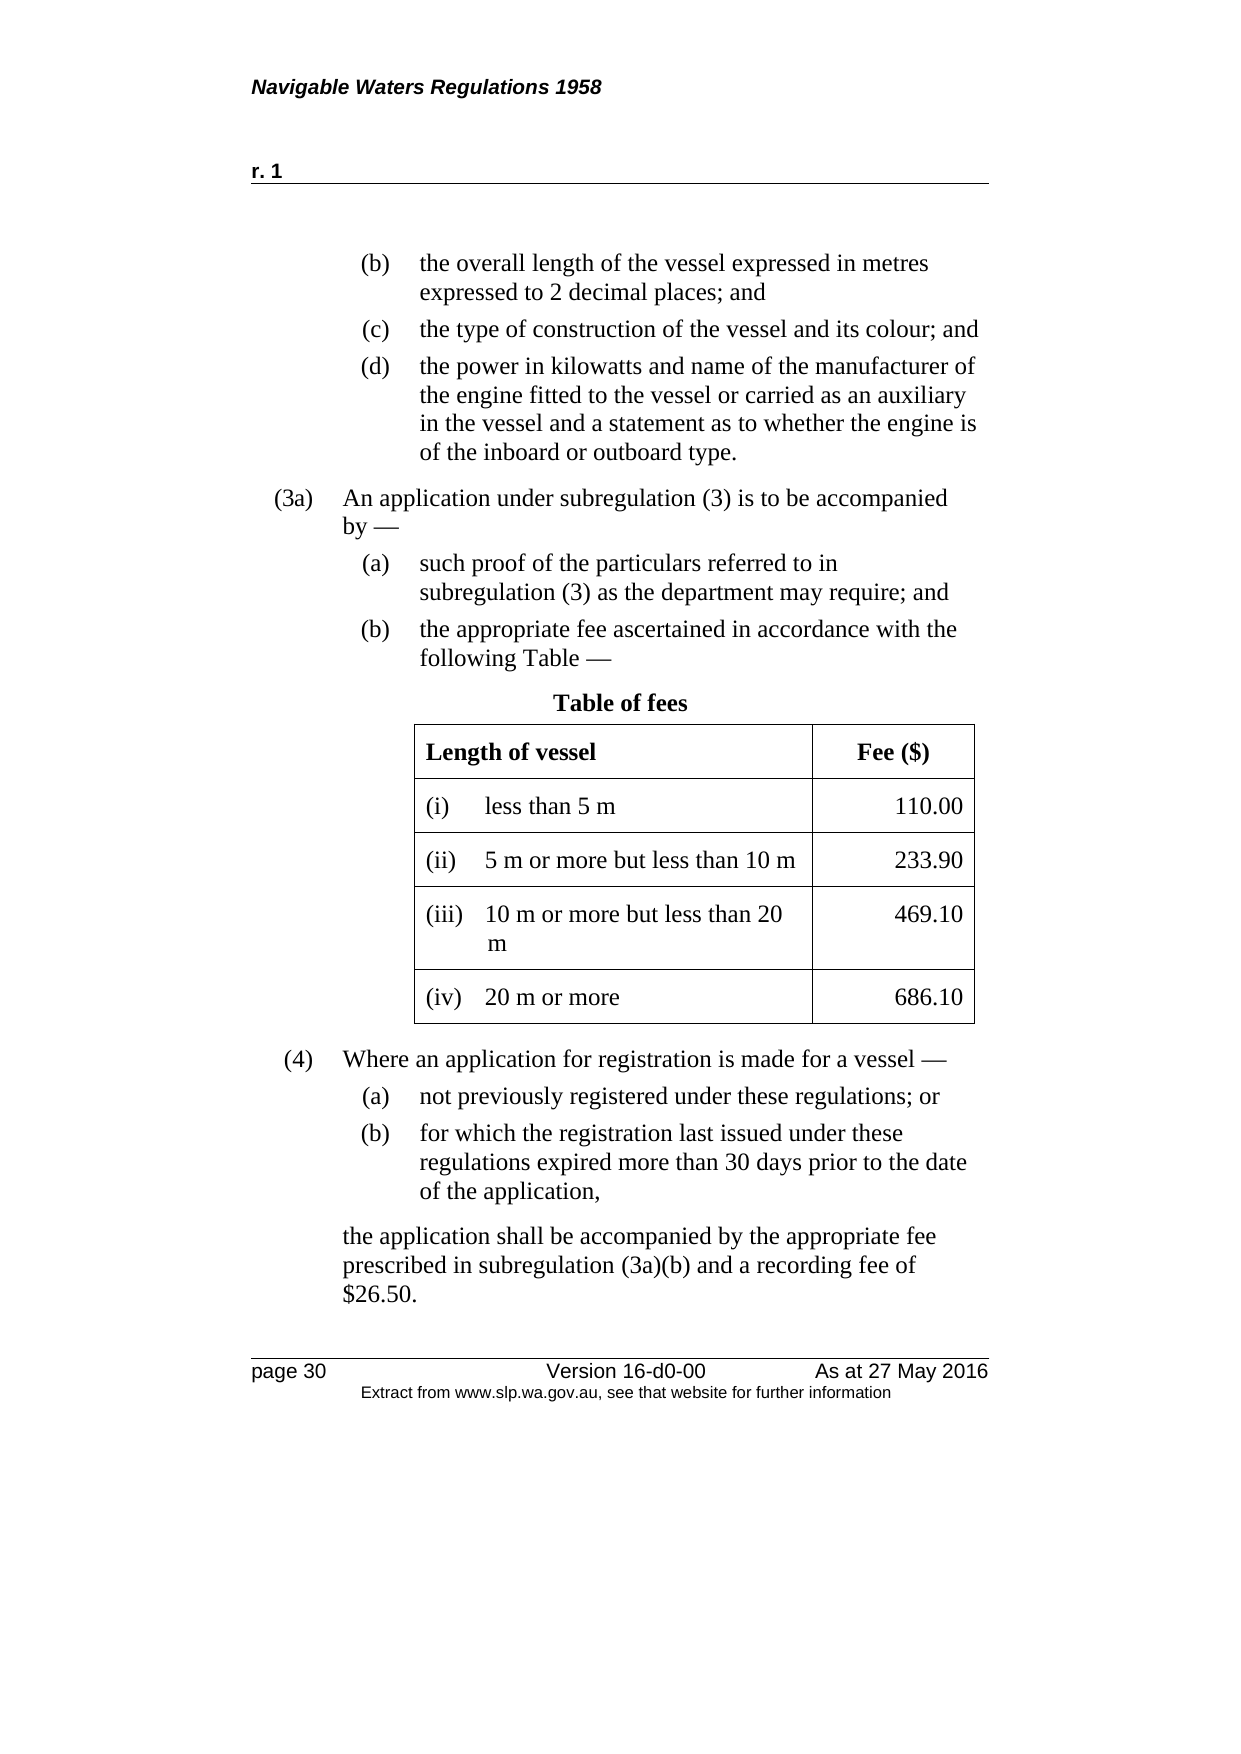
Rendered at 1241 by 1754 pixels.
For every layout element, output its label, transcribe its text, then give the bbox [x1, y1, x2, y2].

subtitle Table of fees [251, 688, 989, 717]
table_cell 110.00 [813, 779, 974, 832]
text (d) the power in kilowatts and name of the manufacturer of the engine fitted to the vessel or carried as an auxiliary in the vessel and a statement as to whether the engine is of the inboard or outboard type. [251, 351, 989, 466]
text (b) the overall length of the vessel expressed in metres expressed to 2 decimal places; and [251, 248, 989, 306]
table_cell (i) less than 5 m [415, 779, 812, 832]
text (4) Where an application for registration is made for a vessel — [251, 1044, 989, 1073]
text (3a) An application under subregulation (3) is to be accompanied by — [251, 483, 989, 540]
text the application shall be accompanied by the appropriate fee prescribed in subregulation (3a)(b) and a recording fee of $26.50. [251, 1221, 989, 1308]
table_cell 469.10 [813, 887, 974, 968]
text (b) the appropriate fee ascertained in accordance with the following Table — [251, 614, 989, 672]
table_cell (iv) 20 m or more [415, 970, 812, 1022]
text (b) for which the registration last issued under these regulations expired more than 30 days prior to the date of the application, [251, 1118, 989, 1205]
table_cell (iii) 10 m or more but less than 20 m [415, 887, 812, 968]
table_cell 233.90 [813, 833, 974, 886]
text (c) the type of construction of the vessel and its colour; and [251, 314, 989, 343]
text (a) such proof of the particulars referred to in subregulation (3) as the department may require; and [251, 548, 989, 606]
table_cell (ii) 5 m or more but less than 10 m [415, 833, 812, 886]
text (a) not previously registered under these regulations; or [251, 1081, 989, 1110]
table_header Fee ($) [813, 725, 974, 777]
table_header Length of vessel [415, 725, 812, 777]
table_cell 686.10 [813, 970, 974, 1022]
